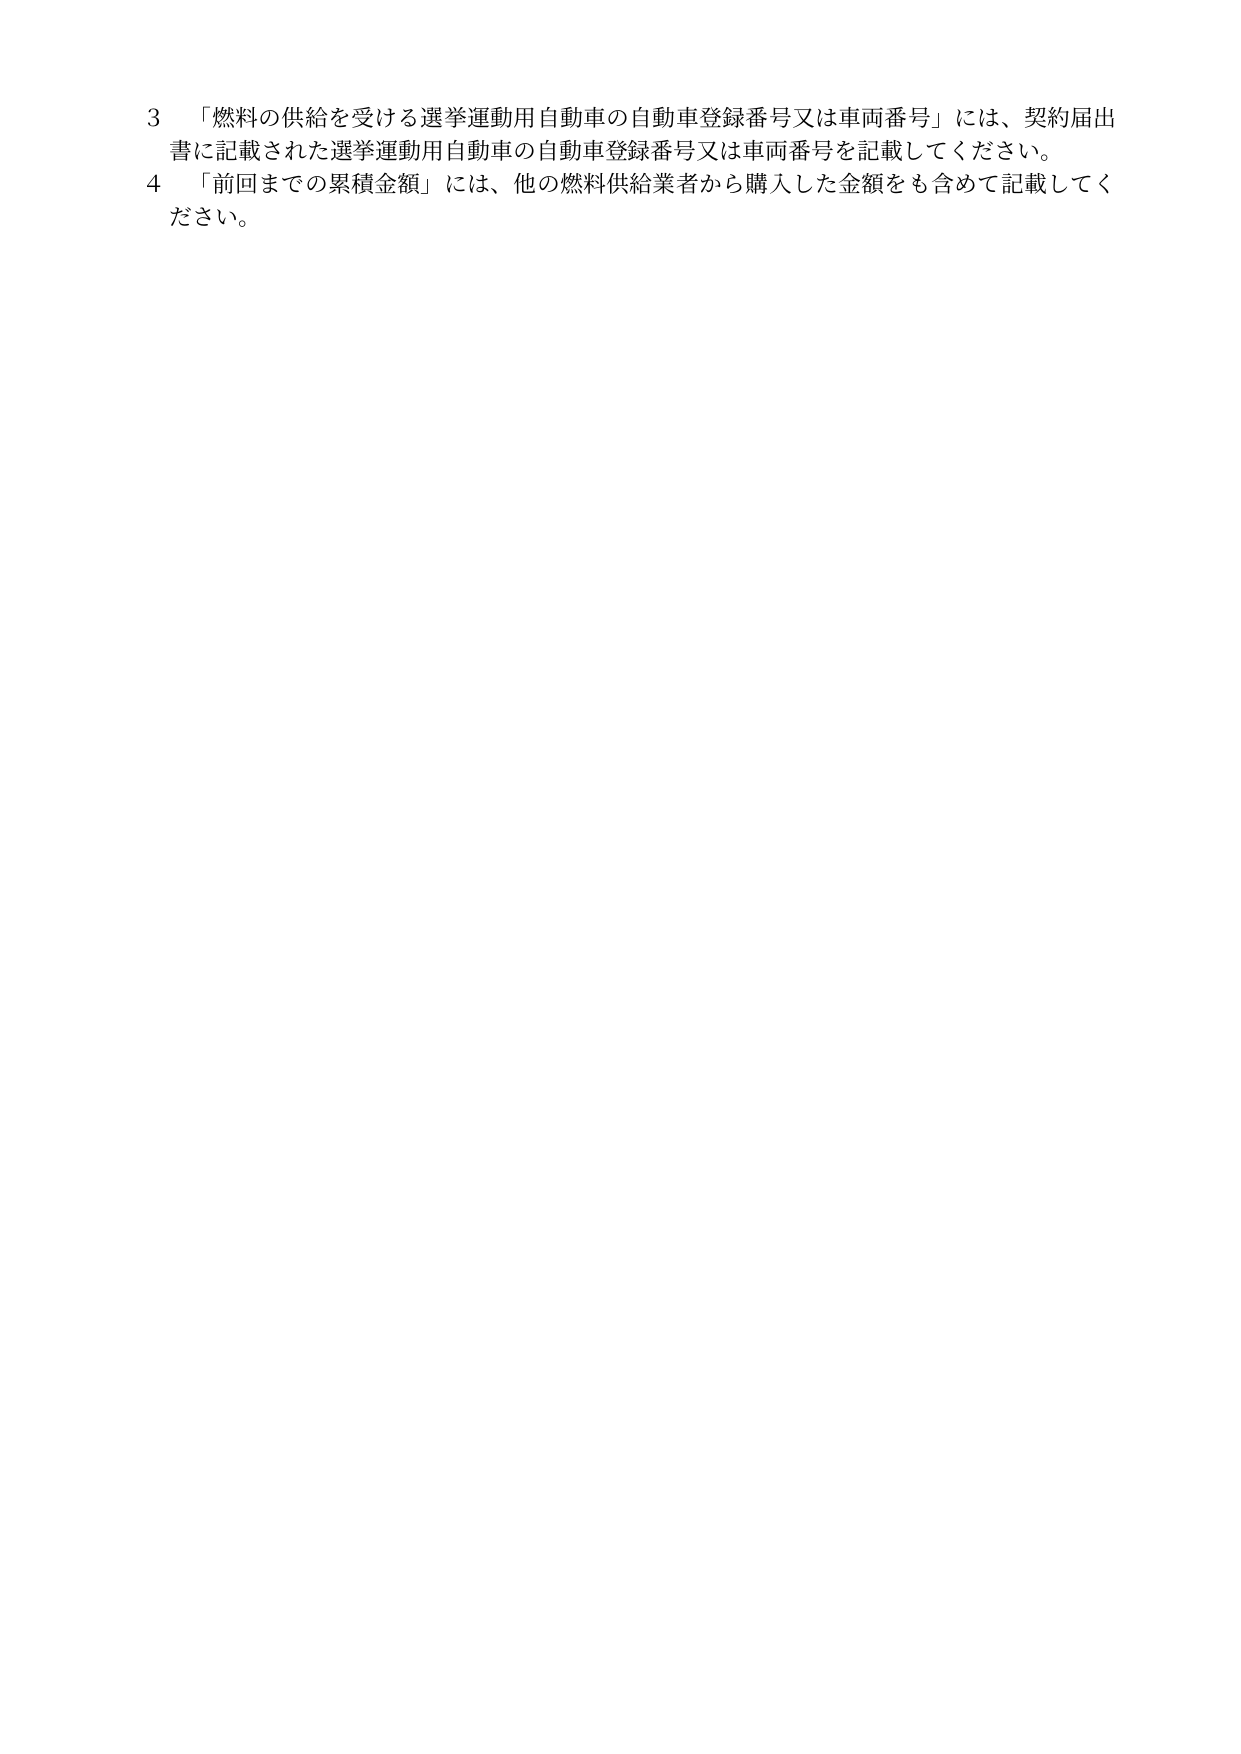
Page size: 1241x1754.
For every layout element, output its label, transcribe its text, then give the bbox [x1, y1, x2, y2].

text ４ 「前回までの累積金額」には、他の燃料供給業者から購入した金額をも含めて記載してください。 [119, 166, 1121, 232]
text ３ 「燃料の供給を受ける選挙運動用自動車の自動車登録番号又は車両番号」には、契約届出書に記載された選挙運動用自動車の自動車登録番号又は車両番号を記載してください。 [119, 100, 1121, 166]
